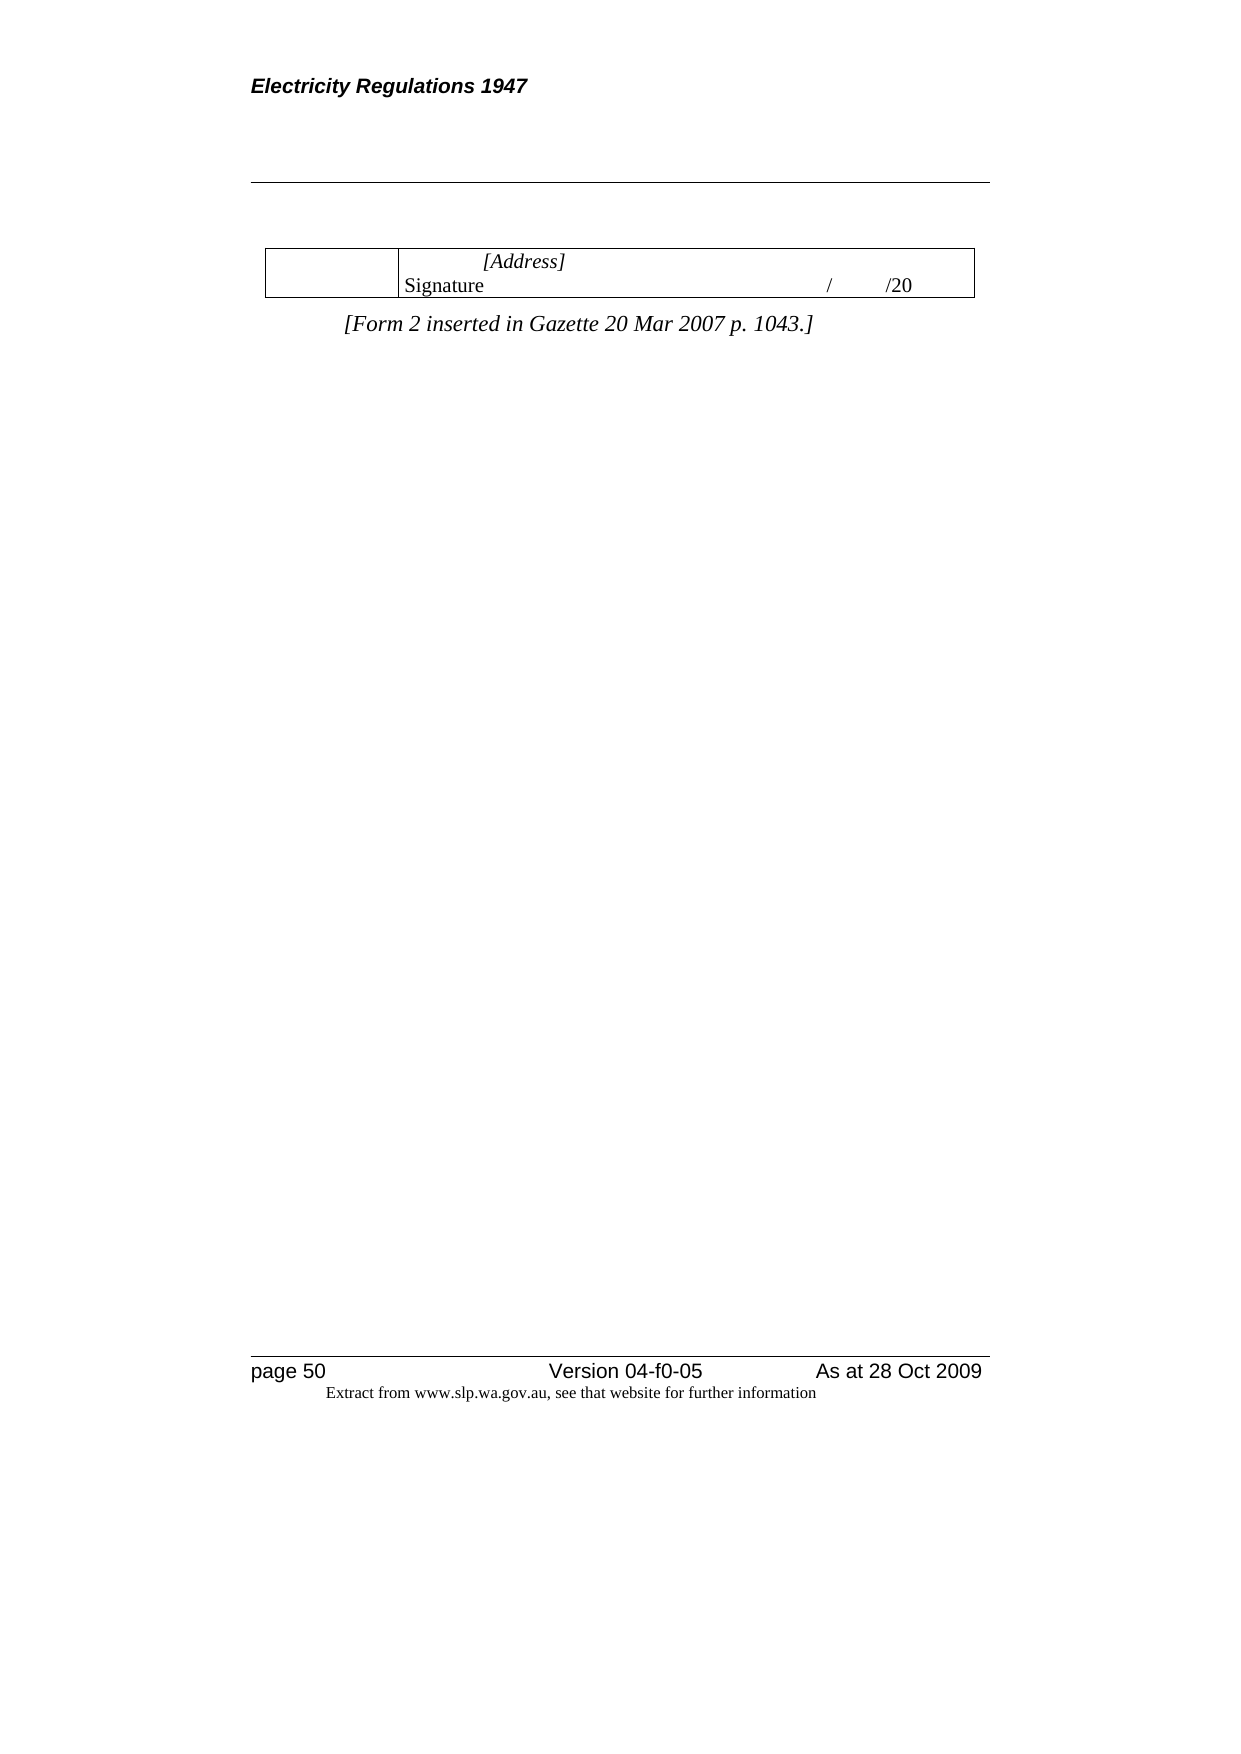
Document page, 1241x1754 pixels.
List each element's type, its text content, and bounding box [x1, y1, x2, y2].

text [Form 2 inserted in Gazette 20 Mar 2007 p. 1043.] [251, 310, 990, 337]
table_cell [399, 249, 974, 297]
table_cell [266, 249, 398, 297]
